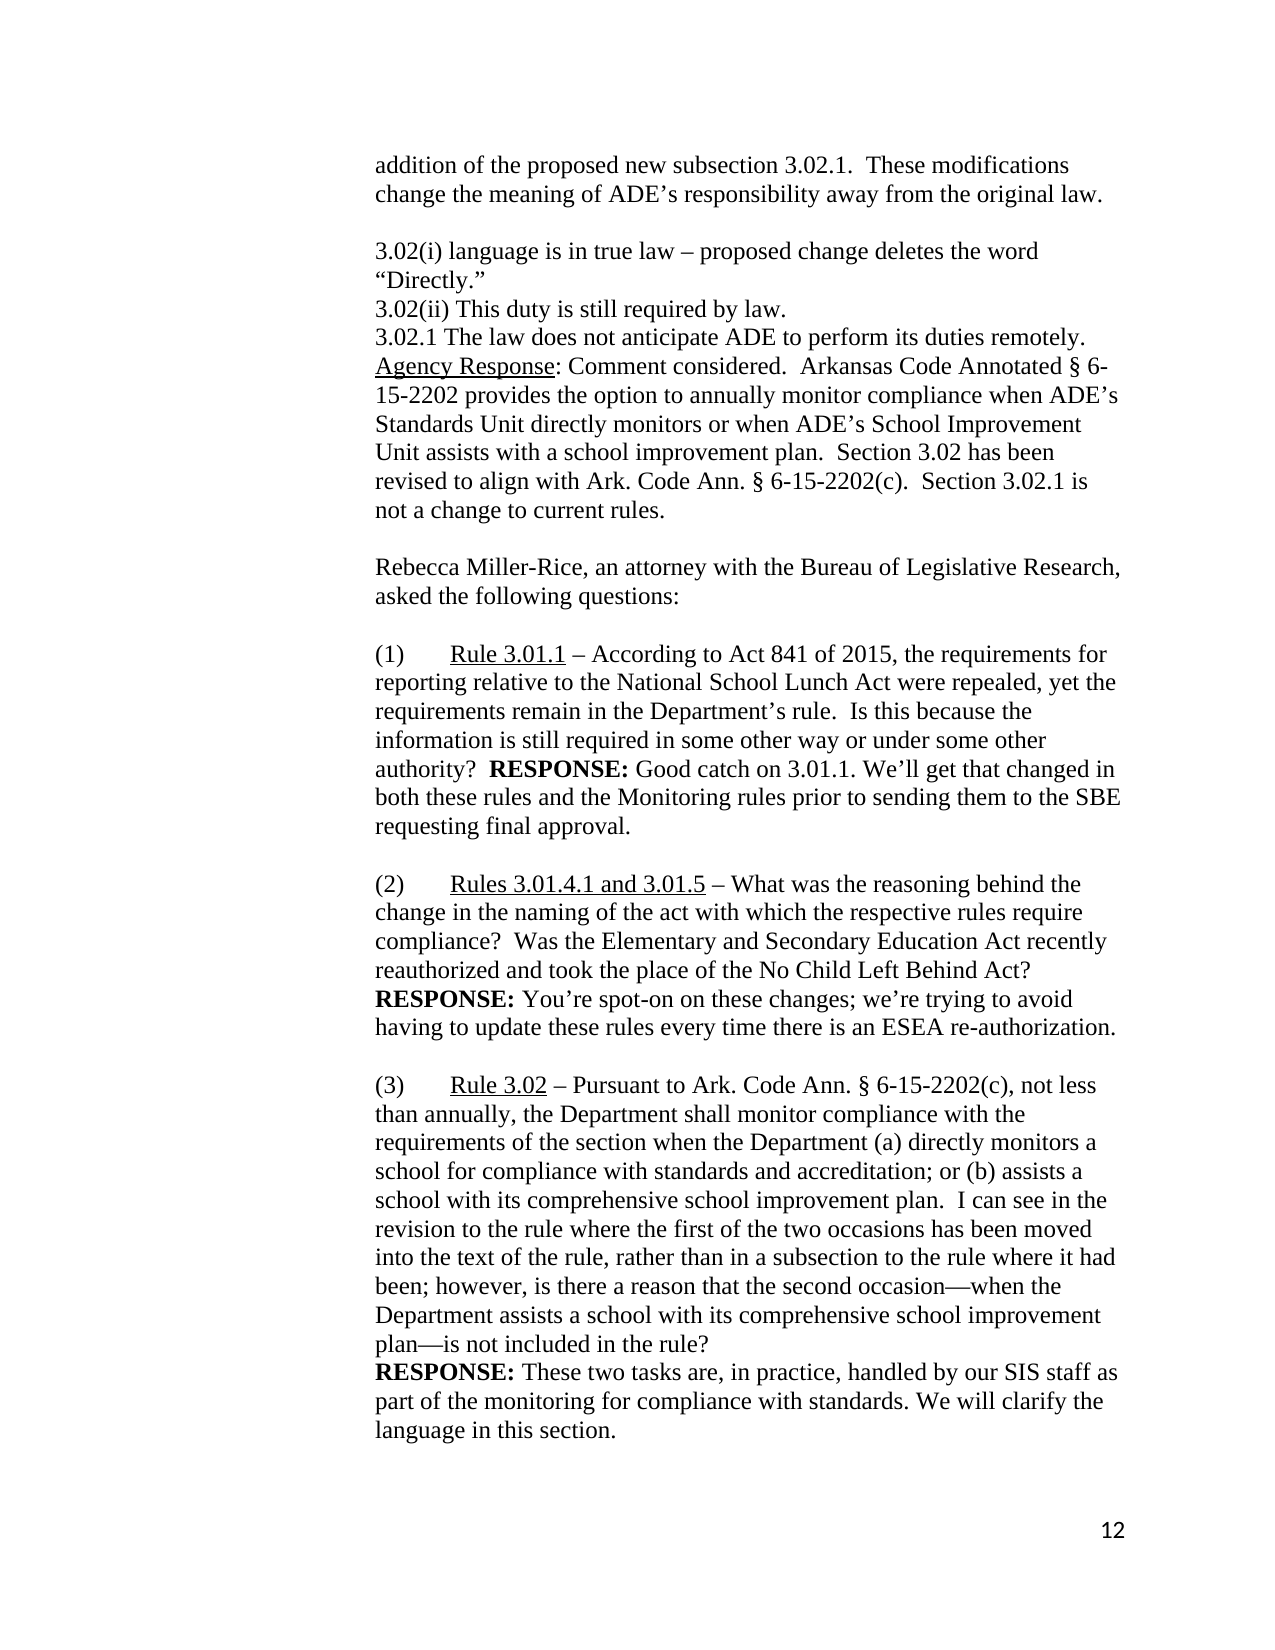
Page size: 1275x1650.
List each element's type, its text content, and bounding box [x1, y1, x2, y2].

text 3.02.1 The law does not anticipate ADE to perform its duties remotely. [375, 322, 1125, 351]
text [375, 150, 1125, 207]
text 3.02(i) language is in true law – proposed change deletes the word “Directly.” [375, 236, 1125, 294]
text Agency Response: Comment considered. Arkansas Code Annotated § 6-15-2202 provides the option to annually monitor compliance when ADE’s Standards Unit directly monitors or when ADE’s School Improvement Unit assists with a school improvement plan. Section 3.02 has been revised to align with Ark. Code Ann. § 6-15-2202(c). Section 3.02.1 is not a change to current rules. [375, 351, 1125, 524]
list Rule 3.01.1 – According to Act 841 of 2015, the requirements for reporting relative to the National School Lunch Act were repealed, yet the requirements remain in the Department’s rule. Is this because the information is still required in some other way or under some other authority? RESPONSE: Good catch on 3.01.1. We’ll get that changed in both these rules and the Monitoring rules prior to sending them to the SBE requesting final approval. [375, 639, 1125, 840]
list Rule 3.02 – Pursuant to Ark. Code Ann. § 6-15-2202(c), not less than annually, the Department shall monitor compliance with the requirements of the section when the Department (a) directly monitors a school for compliance with standards and accreditation; or (b) assists a school with its comprehensive school improvement plan. I can see in the revision to the rule where the first of the two occasions has been moved into the text of the rule, rather than in a subsection to the rule where it had been; however, is there a reason that the second occasion—when the Department assists a school with its comprehensive school improvement plan—is not included in the rule? [375, 1070, 1125, 1357]
list Rules 3.01.4.1 and 3.01.5 – What was the reasoning behind the change in the naming of the act with which the respective rules require compliance? Was the Elementary and Secondary Education Act recently reauthorized and took the place of the No Child Left Behind Act? RESPONSE: You’re spot-on on these changes; we’re trying to avoid having to update these rules every time there is an ESEA re-authorization. [375, 869, 1125, 1041]
text Rebecca Miller-Rice, an attorney with the Bureau of Legislative Research, asked the following questions: [375, 552, 1125, 610]
text 3.02(ii) This duty is still required by law. [375, 294, 1125, 322]
text RESPONSE: These two tasks are, in practice, handled by our SIS staff as part of the monitoring for compliance with standards. We will clarify the language in this section. [375, 1357, 1125, 1444]
